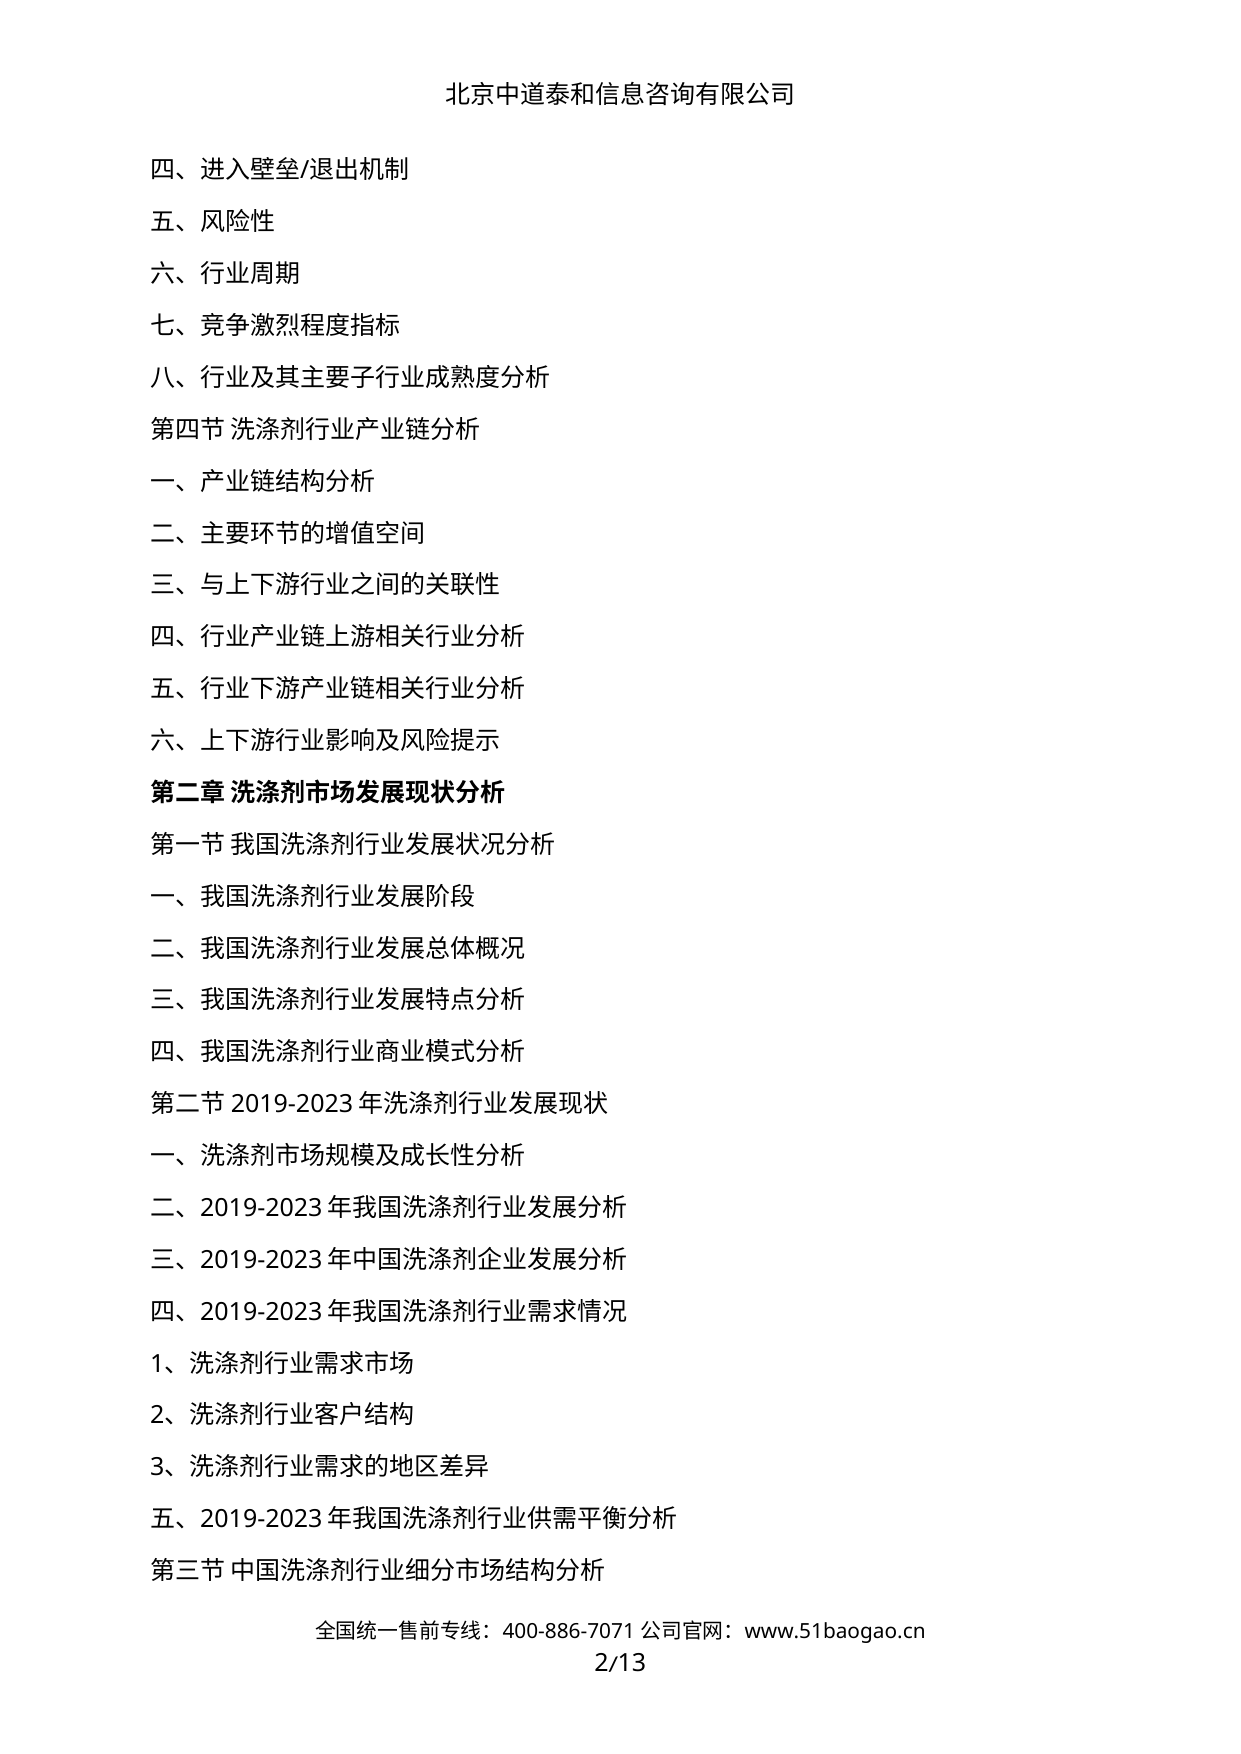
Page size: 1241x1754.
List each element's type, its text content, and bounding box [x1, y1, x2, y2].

text 二、主要环节的增值空间 [150, 513, 1090, 549]
text 五、行业下游产业链相关行业分析 [150, 669, 1090, 705]
text 六、上下游行业影响及风险提示 [150, 721, 1090, 757]
text 三、我国洗涤剂行业发展特点分析 [150, 980, 1090, 1016]
text 一、我国洗涤剂行业发展阶段 [150, 876, 1090, 912]
text 第二节 2019-2023年洗涤剂行业发展现状 [150, 1084, 1090, 1120]
text 三、与上下游行业之间的关联性 [150, 565, 1090, 601]
text 第一节 我国洗涤剂行业发展状况分析 [150, 824, 1090, 861]
text 四、我国洗涤剂行业商业模式分析 [150, 1032, 1090, 1068]
text 四、2019-2023年我国洗涤剂行业需求情况 [150, 1291, 1090, 1327]
text 一、产业链结构分析 [150, 461, 1090, 497]
text 第四节 洗涤剂行业产业链分析 [150, 409, 1090, 446]
text 2、洗涤剂行业客户结构 [150, 1395, 1090, 1431]
text 四、行业产业链上游相关行业分析 [150, 617, 1090, 653]
text 五、风险性 [150, 202, 1090, 238]
text 六、行业周期 [150, 254, 1090, 290]
text 第三节 中国洗涤剂行业细分市场结构分析 [150, 1551, 1090, 1587]
text 3、洗涤剂行业需求的地区差异 [150, 1447, 1090, 1483]
text 1、洗涤剂行业需求市场 [150, 1343, 1090, 1379]
text 四、进入壁垒/退出机制 [150, 150, 1090, 186]
text 七、竞争激烈程度指标 [150, 306, 1090, 342]
text 第二章 洗涤剂市场发展现状分析 [150, 772, 1090, 809]
text 八、行业及其主要子行业成熟度分析 [150, 357, 1090, 394]
text 五、2019-2023年我国洗涤剂行业供需平衡分析 [150, 1499, 1090, 1535]
text 二、2019-2023年我国洗涤剂行业发展分析 [150, 1187, 1090, 1224]
text 二、我国洗涤剂行业发展总体概况 [150, 928, 1090, 964]
text 一、洗涤剂市场规模及成长性分析 [150, 1136, 1090, 1172]
text 三、2019-2023年中国洗涤剂企业发展分析 [150, 1239, 1090, 1276]
